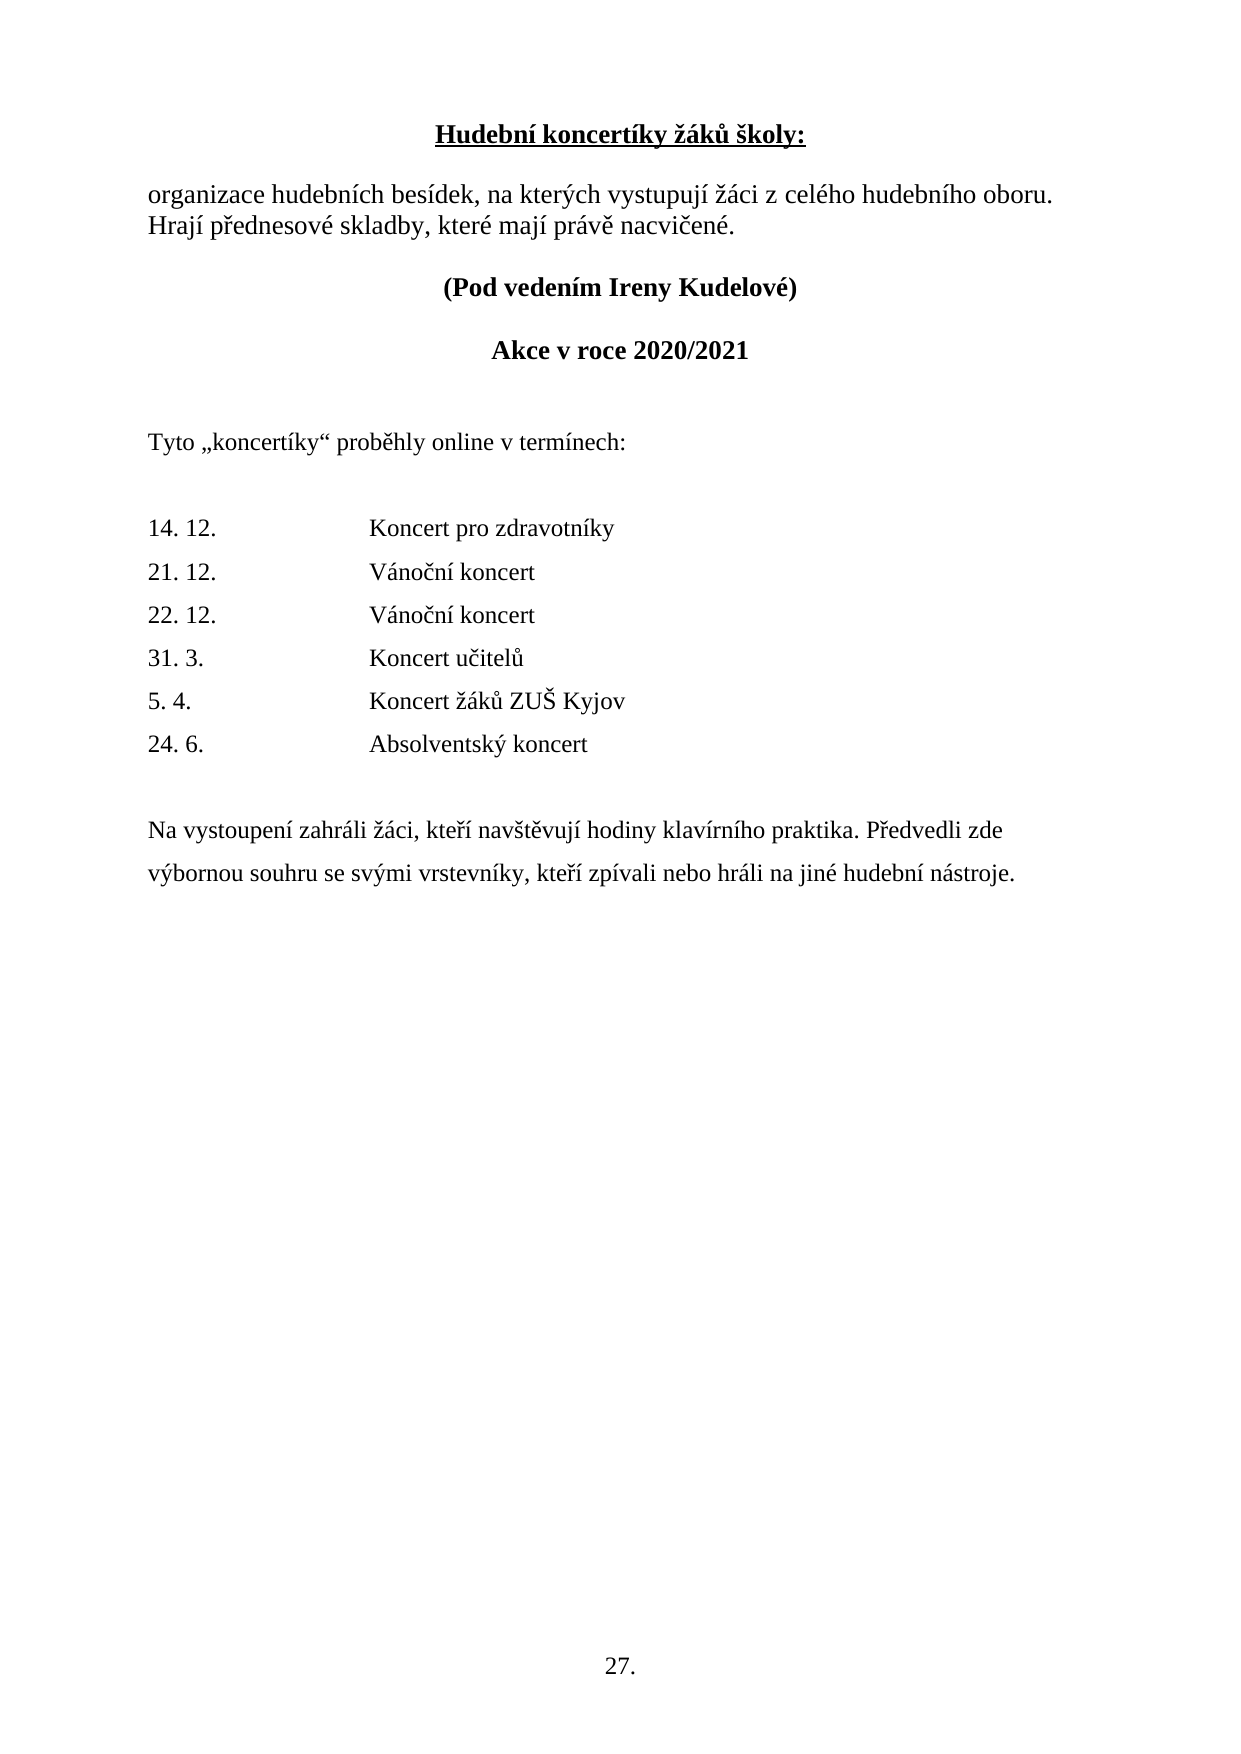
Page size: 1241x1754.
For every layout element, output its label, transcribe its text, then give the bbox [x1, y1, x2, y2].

text 14. 12. Koncert pro zdravotníky [148, 513, 1092, 542]
text 22. 12. Vánoční koncert [148, 600, 1092, 628]
text organizace hudebních besídek, na kterých vystupují žáci z celého hudebního oboru. Hrají přednesové skladby, které mají právě nacvičené. [148, 178, 1092, 240]
text 5. 4. Koncert žáků ZUŠ Kyjov [148, 686, 1092, 715]
text Akce v roce 2020/2021 [148, 334, 1092, 365]
subtitle Hudební koncertíky žáků školy: [148, 118, 1092, 149]
text 21. 12. Vánoční koncert [148, 557, 1092, 585]
text Na vystoupení zahráli žáci, kteří navštěvují hodiny klavírního praktika. Předvedli zde výbornou souhru se svými vrstevníky, kteří zpívali nebo hráli na jiné hudební nástroje. [148, 815, 1092, 887]
text 24. 6. Absolventský koncert [148, 729, 1092, 758]
text Tyto „koncertíky“ proběhly online v termínech: [148, 427, 1092, 456]
text 31. 3. Koncert učitelů [148, 643, 1092, 672]
text (Pod vedením Ireny Kudelové) [148, 271, 1092, 303]
